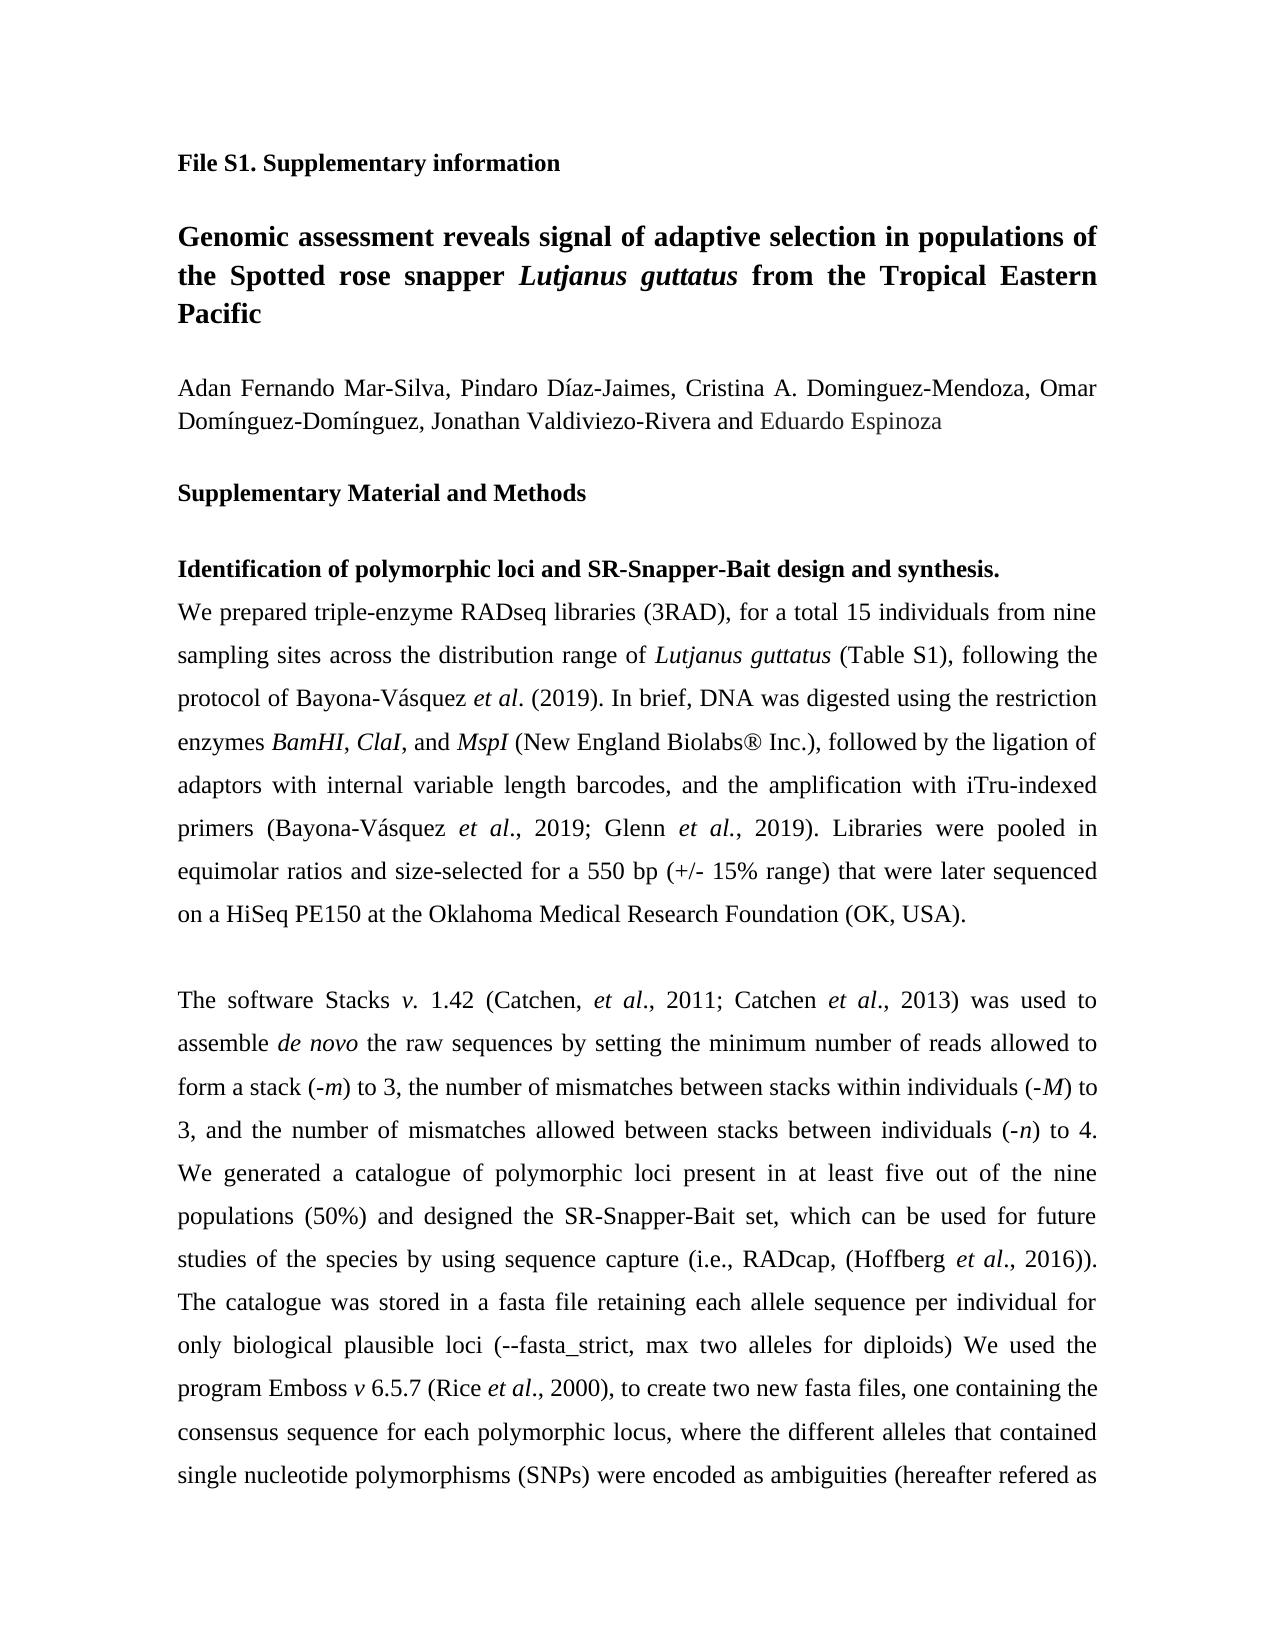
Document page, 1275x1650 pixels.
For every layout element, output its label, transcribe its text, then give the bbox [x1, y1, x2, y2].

text Adan Fernando Mar-Silva, Pindaro Díaz-Jaimes, Cristina A. Dominguez-Mendoza, Omar Domínguez-Domínguez, Jonathan Valdiviezo-Rivera and Eduardo Espinoza [177, 373, 1098, 435]
text Identification of polymorphic loci and SR-Snapper-Bait design and synthesis. [177, 554, 1098, 583]
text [177, 985, 1098, 1488]
text We prepared triple-enzyme RADseq libraries (3RAD), for a total 15 individuals from nine sampling sites across the distribution range of Lutjanus guttatus (Table S1), following the protocol of Bayona-Vásquez et al. (2019). In brief, DNA was digested using the restriction enzymes BamHI, ClaI, and MspI (New England Biolabs® Inc.), followed by the ligation of adaptors with internal variable length barcodes, and the amplification with iTru-indexed primers (Bayona-Vásquez et al., 2019; Glenn et al., 2019). Libraries were pooled in equimolar ratios and size-selected for a 550 bp (+/- 15% range) that were later sequenced on a HiSeq PE150 at the Oklahoma Medical Research Foundation (OK, USA). [177, 597, 1098, 928]
text File S1. Supplementary information [177, 148, 1098, 176]
text Supplementary Material and Methods [177, 478, 1098, 507]
text Genomic assessment reveals signal of adaptive selection in populations of the Spotted rose snapper Lutjanus guttatus from the Tropical Eastern Pacific [177, 219, 1098, 330]
